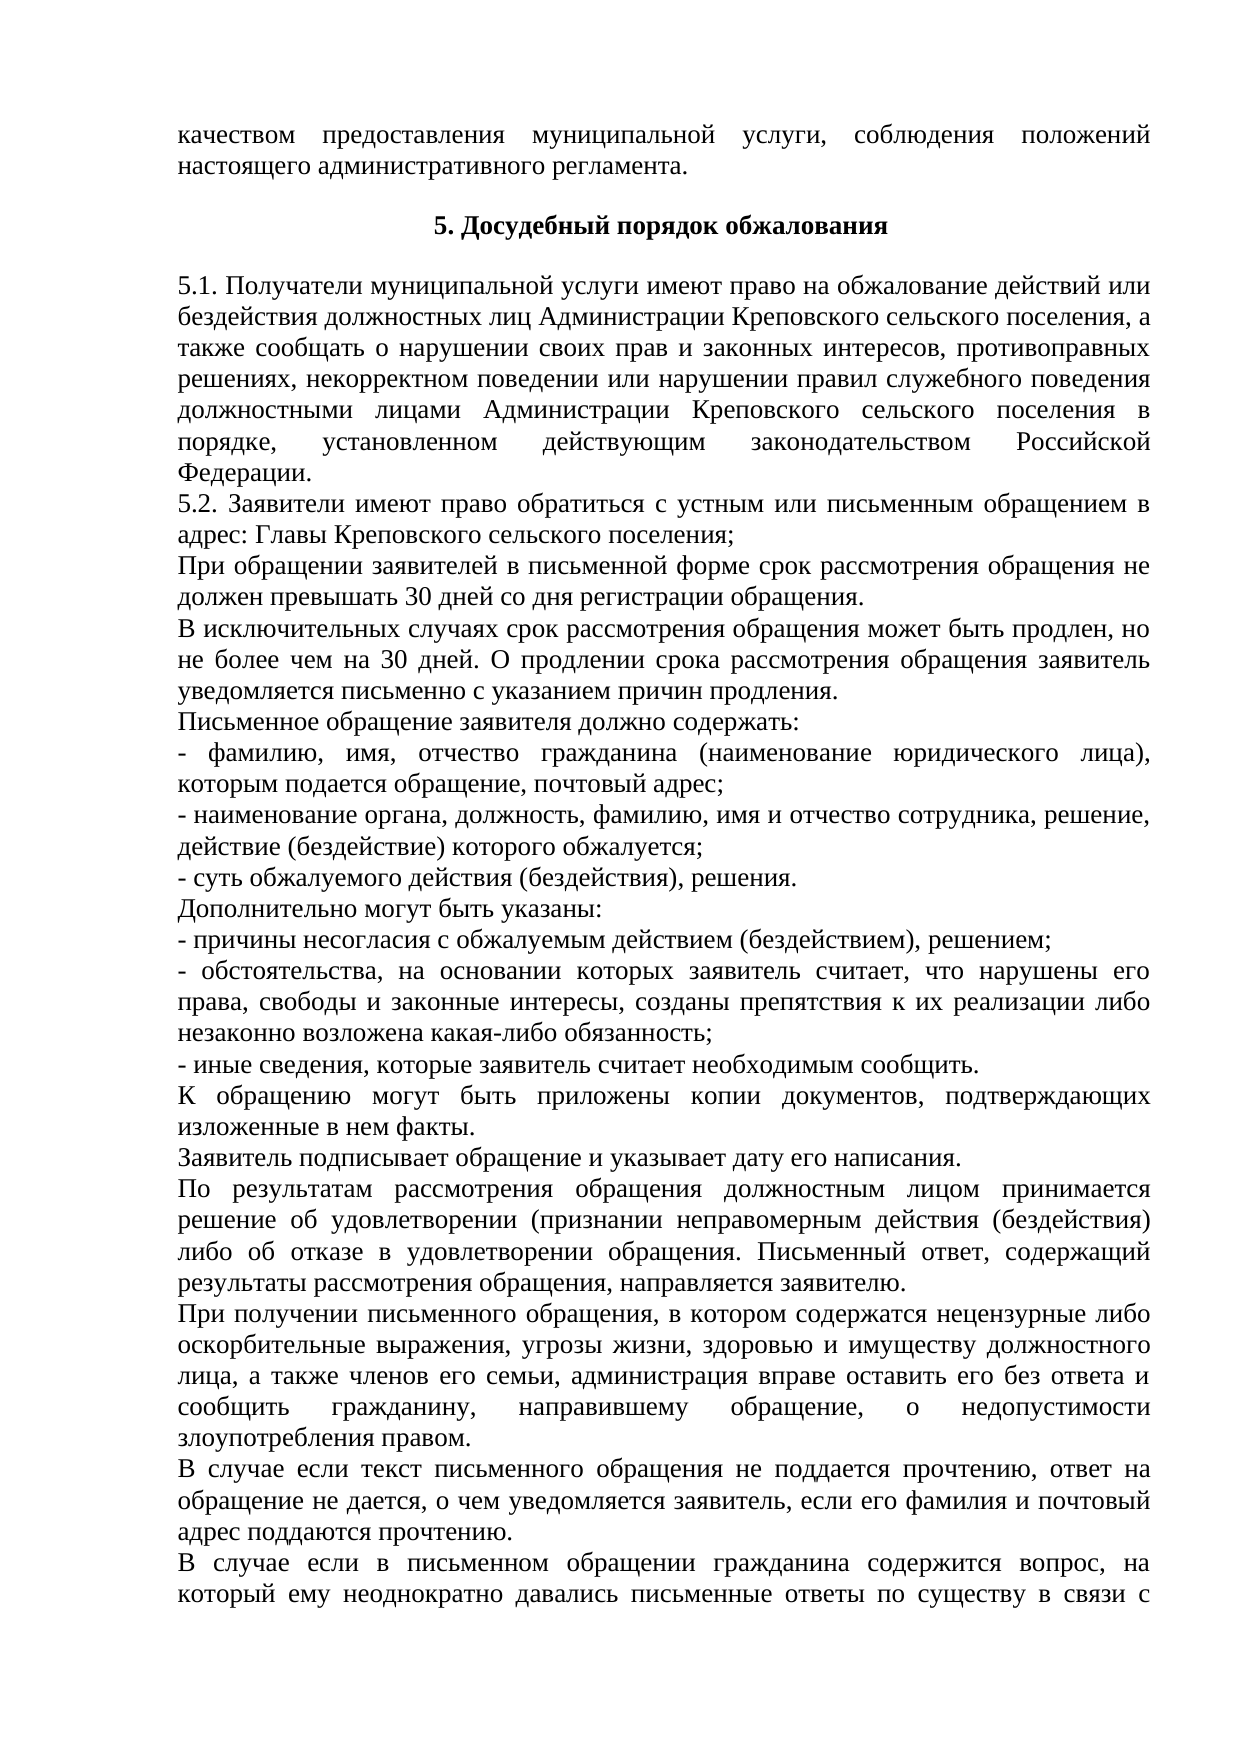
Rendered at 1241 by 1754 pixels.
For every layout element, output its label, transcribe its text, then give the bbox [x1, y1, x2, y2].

text В исключительных случаях срок рассмотрения обращения может быть продлен, но не более чем на 30 дней. О продлении срока рассмотрения обращения заявитель уведомляется письменно с указанием причин продления. [177, 612, 1152, 705]
text К обращению могут быть приложены копии документов, подтверждающих изложенные в нем факты. [177, 1079, 1152, 1141]
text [177, 1546, 1152, 1608]
text 5.1. Получатели муниципальной услуги имеют право на обжалование действий или бездействия должностных лиц Администрации Креповского сельского поселения, а также сообщать о нарушении своих прав и законных интересов, противоправных решениях, некорректном поведении или нарушении правил служебного поведения должностными лицами Администрации Креповского сельского поселения в порядке, установленном действующим законодательством Российской Федерации. [177, 269, 1152, 487]
text Письменное обращение заявителя должно содержать: [177, 705, 1152, 736]
text - суть обжалуемого действия (бездействия), решения. [177, 861, 1152, 892]
text Заявитель подписывает обращение и указывает дату его написания. [177, 1141, 1152, 1172]
text 5.2. Заявители имеют право обратиться с устным или письменным обращением в адрес: Главы Креповского сельского поселения; [177, 487, 1152, 549]
text 5. Досудебный порядок обжалования [177, 209, 1152, 240]
text - обстоятельства, на основании которых заявитель считает, что нарушены его права, свободы и законные интересы, созданы препятствия к их реализации либо незаконно возложена какая-либо обязанность; [177, 954, 1152, 1048]
text По результатам рассмотрения обращения должностным лицом принимается решение об удовлетворении (признании неправомерным действия (бездействия) либо об отказе в удовлетворении обращения. Письменный ответ, содержащий результаты рассмотрения обращения, направляется заявителю. [177, 1172, 1152, 1297]
text В случае если текст письменного обращения не поддается прочтению, ответ на обращение не дается, о чем уведомляется заявитель, если его фамилия и почтовый адрес поддаются прочтению. [177, 1453, 1152, 1546]
text - иные сведения, которые заявитель считает необходимым сообщить. [177, 1048, 1152, 1079]
text - причины несогласия с обжалуемым действием (бездействием), решением; [177, 923, 1152, 954]
text - наименование органа, должность, фамилию, имя и отчество сотрудника, решение, действие (бездействие) которого обжалуется; [177, 798, 1152, 861]
text - фамилию, имя, отчество гражданина (наименование юридического лица), которым подается обращение, почтовый адрес; [177, 736, 1152, 798]
text Дополнительно могут быть указаны: [177, 892, 1152, 923]
text При обращении заявителей в письменной форме срок рассмотрения обращения не должен превышать 30 дней со дня регистрации обращения. [177, 549, 1152, 612]
text При получении письменного обращения, в котором содержатся нецензурные либо оскорбительные выражения, угрозы жизни, здоровью и имуществу должностного лица, а также членов его семьи, администрация вправе оставить его без ответа и сообщить гражданину, направившему обращение, о недопустимости злоупотребления правом. [177, 1297, 1152, 1453]
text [177, 118, 1152, 180]
